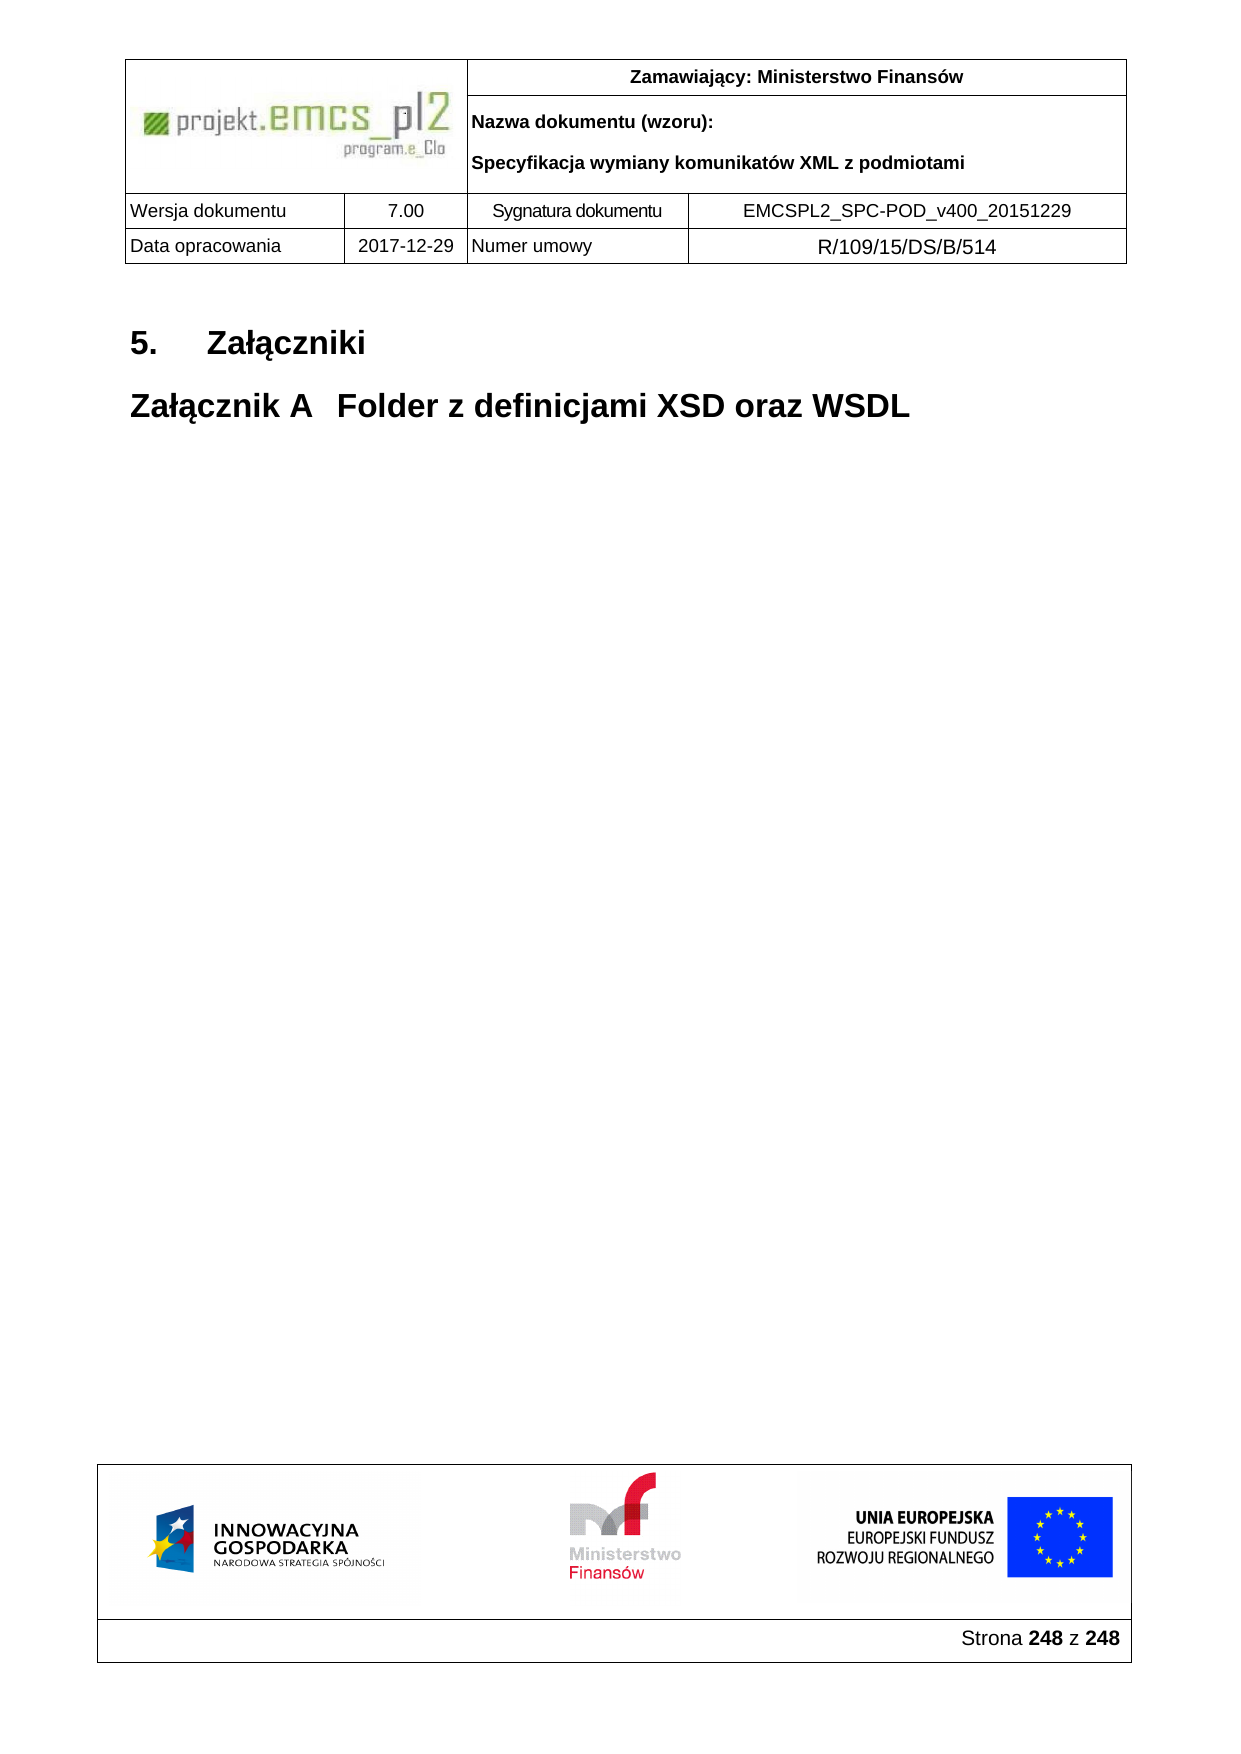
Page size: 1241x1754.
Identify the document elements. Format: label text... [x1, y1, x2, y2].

text Załączniki [130, 323, 1122, 362]
text Folder z definicjami XSD oraz WSDL [130, 387, 1122, 425]
picture [130, 77, 463, 169]
picture [796, 1471, 1132, 1603]
picture [108, 1471, 422, 1606]
picture [570, 1471, 681, 1606]
